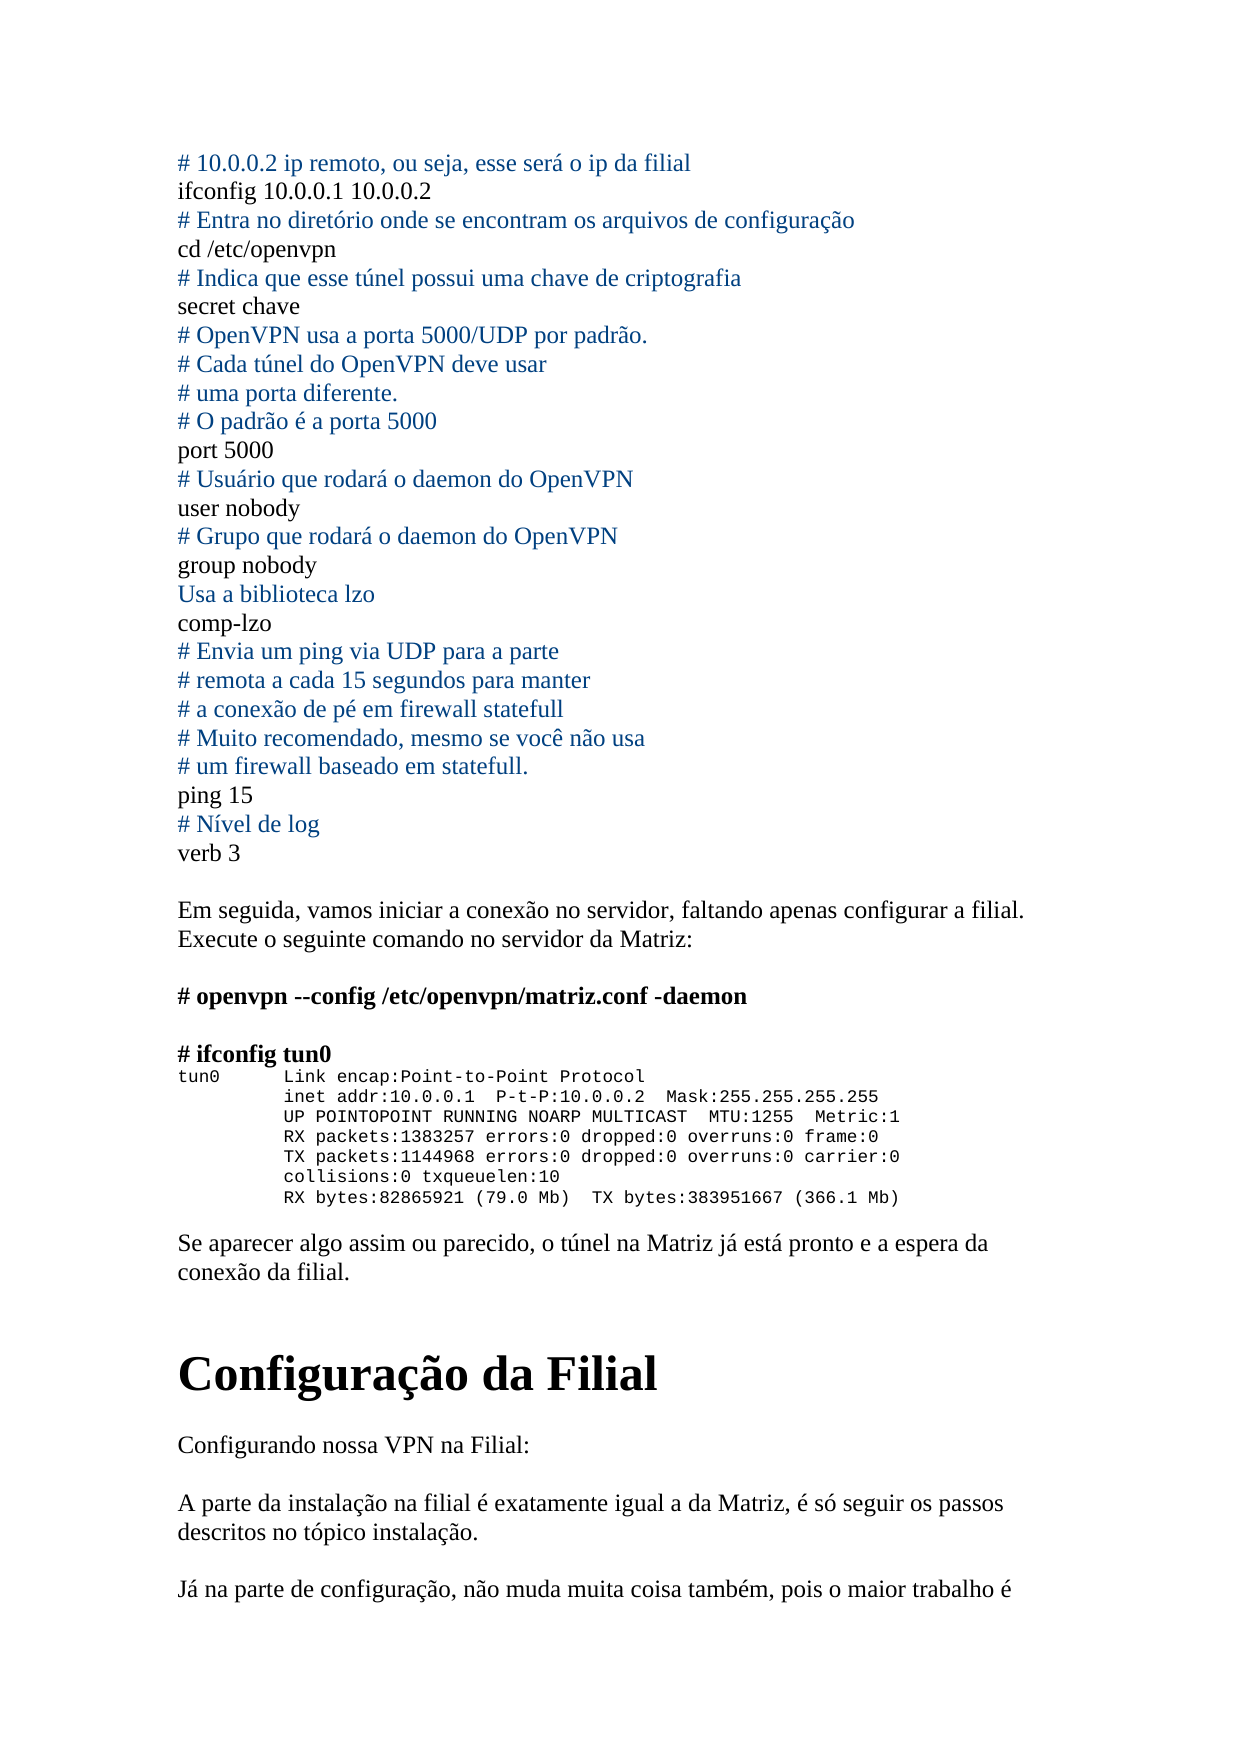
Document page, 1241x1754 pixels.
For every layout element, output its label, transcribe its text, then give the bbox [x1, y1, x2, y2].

text RX bytes:82865921 (79.0 Mb) TX bytes:383951667 (366.1 Mb) [177, 1188, 1063, 1208]
text Em seguida, vamos iniciar a conexão no servidor, faltando apenas configurar a filial. Execute o seguinte comando no servidor da Matriz: # openvpn --config /etc/openvpn/matriz.conf -daemon # ifconfig tun0 [177, 866, 1063, 1068]
text RX packets:1383257 errors:0 dropped:0 overruns:0 frame:0 [177, 1128, 1063, 1148]
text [177, 148, 1063, 866]
text UP POINTOPOINT RUNNING NOARP MULTICAST MTU:1255 Metric:1 [177, 1108, 1063, 1128]
text TX packets:1144968 errors:0 dropped:0 overruns:0 carrier:0 [177, 1148, 1063, 1168]
text inet addr:10.0.0.1 P-t-P:10.0.0.2 Mask:255.255.255.255 [177, 1088, 1063, 1108]
text Configuração da Filial [177, 1344, 1063, 1401]
text tun0 Link encap:Point-to-Point Protocol [177, 1068, 1063, 1088]
text Se aparecer algo assim ou parecido, o túnel na Matriz já está pronto e a espera da conexão da filial. [177, 1228, 1063, 1286]
text collisions:0 txqueuelen:10 [177, 1168, 1063, 1188]
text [177, 1431, 1063, 1603]
